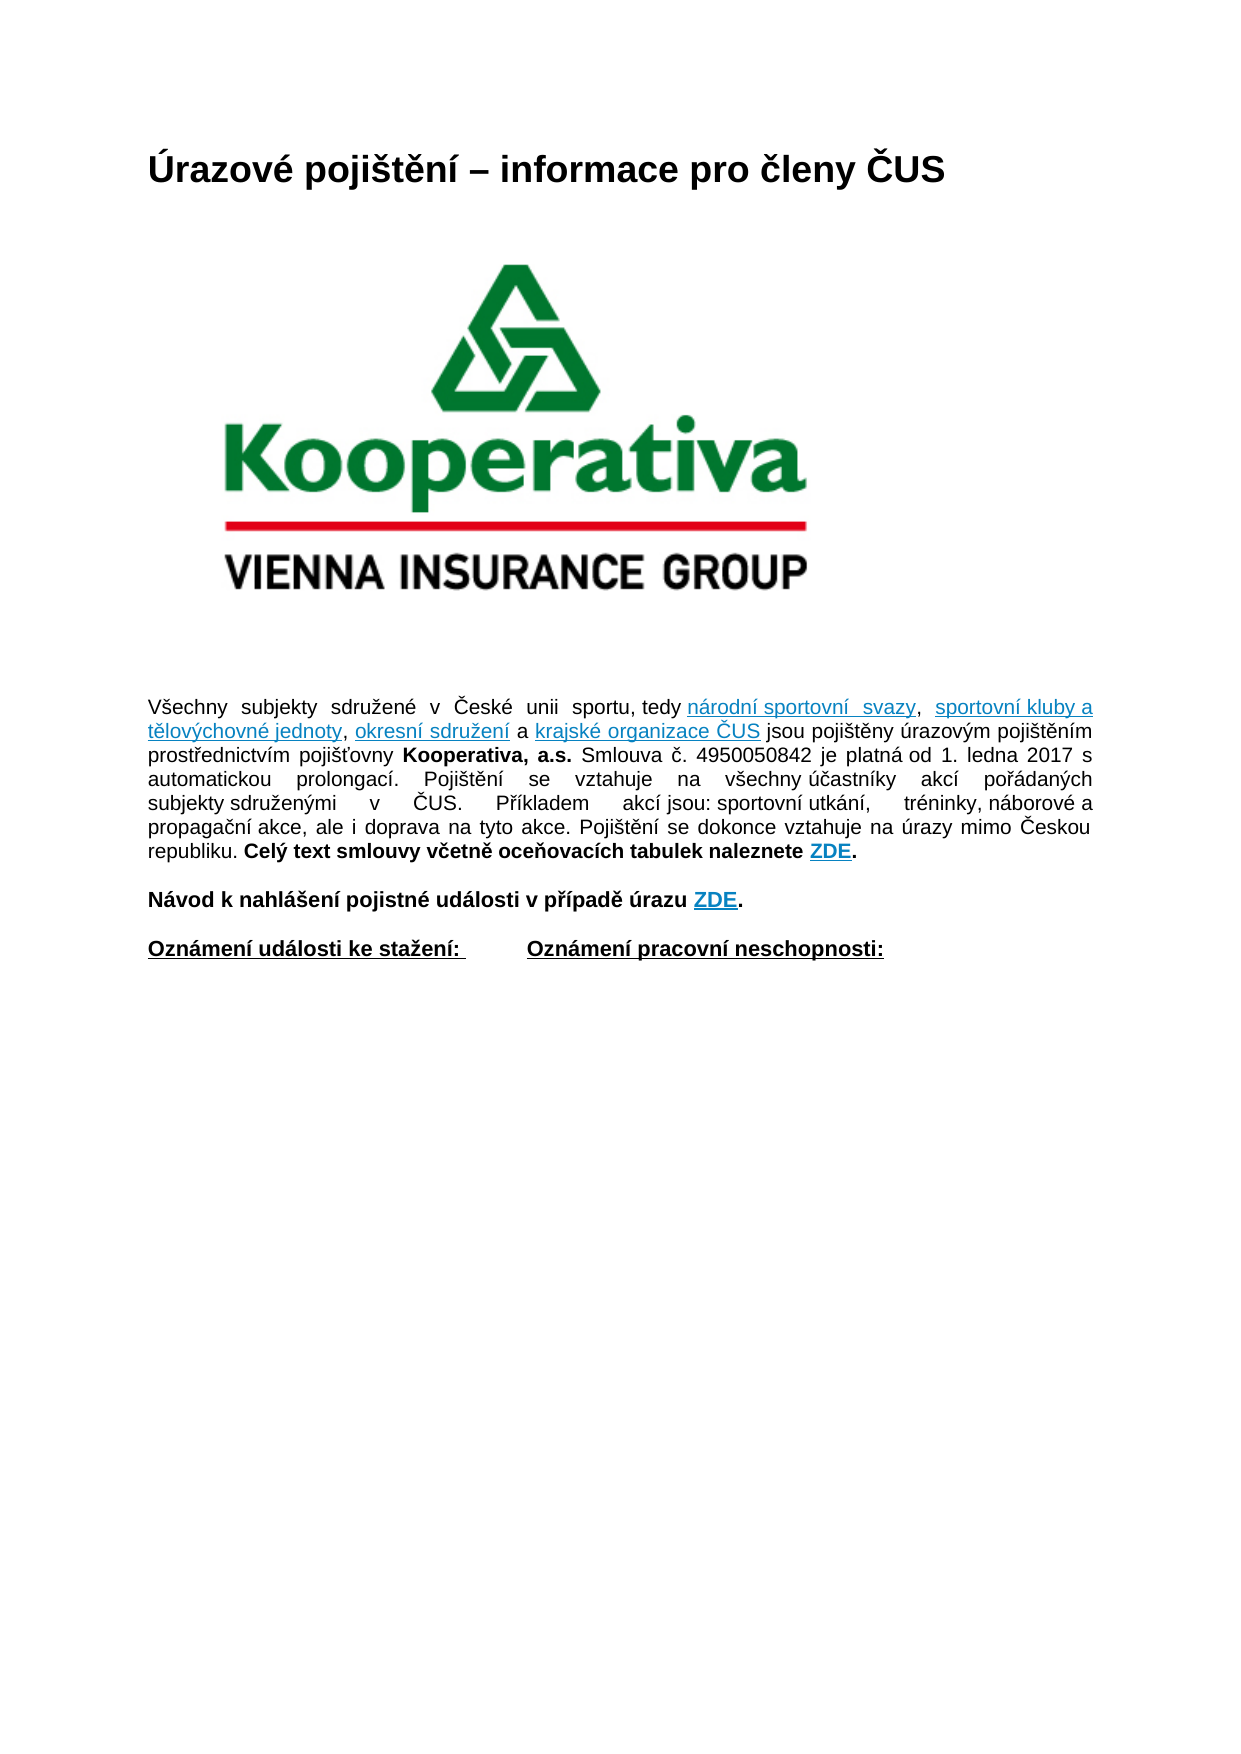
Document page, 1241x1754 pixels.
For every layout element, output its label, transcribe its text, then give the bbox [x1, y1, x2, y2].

picture [147, 190, 879, 666]
text Všechny subjekty sdružené v České unii sportu, tedy národní sportovní svazy, sportovní kluby a tělovýchovné jednoty, okresní sdružení a krajské organizace ČUS jsou pojištěny úrazovým pojištěním prostřednictvím pojišťovny Kooperativa, a.s. Smlouva č. 4950050842 je platná od 1. ledna 2017 s automatickou prolongací. Pojištění se vztahuje na všechny účastníky akcí pořádaných subjekty sdruženými v ČUS. Příkladem akcí jsou: sportovní utkání, tréninky, náborové a propagační akce, ale i doprava na tyto akce. Pojištění se dokonce vztahuje na úrazy mimo Českou republiku. Celý text smlouvy včetně oceňovacích tabulek naleznete ZDE. [148, 695, 1093, 863]
text Návod k nahlášení pojistné události v případě úrazu ZDE. [148, 887, 1093, 912]
text Oznámení události ke stažení: Oznámení pracovní neschopnosti: [148, 936, 1093, 961]
